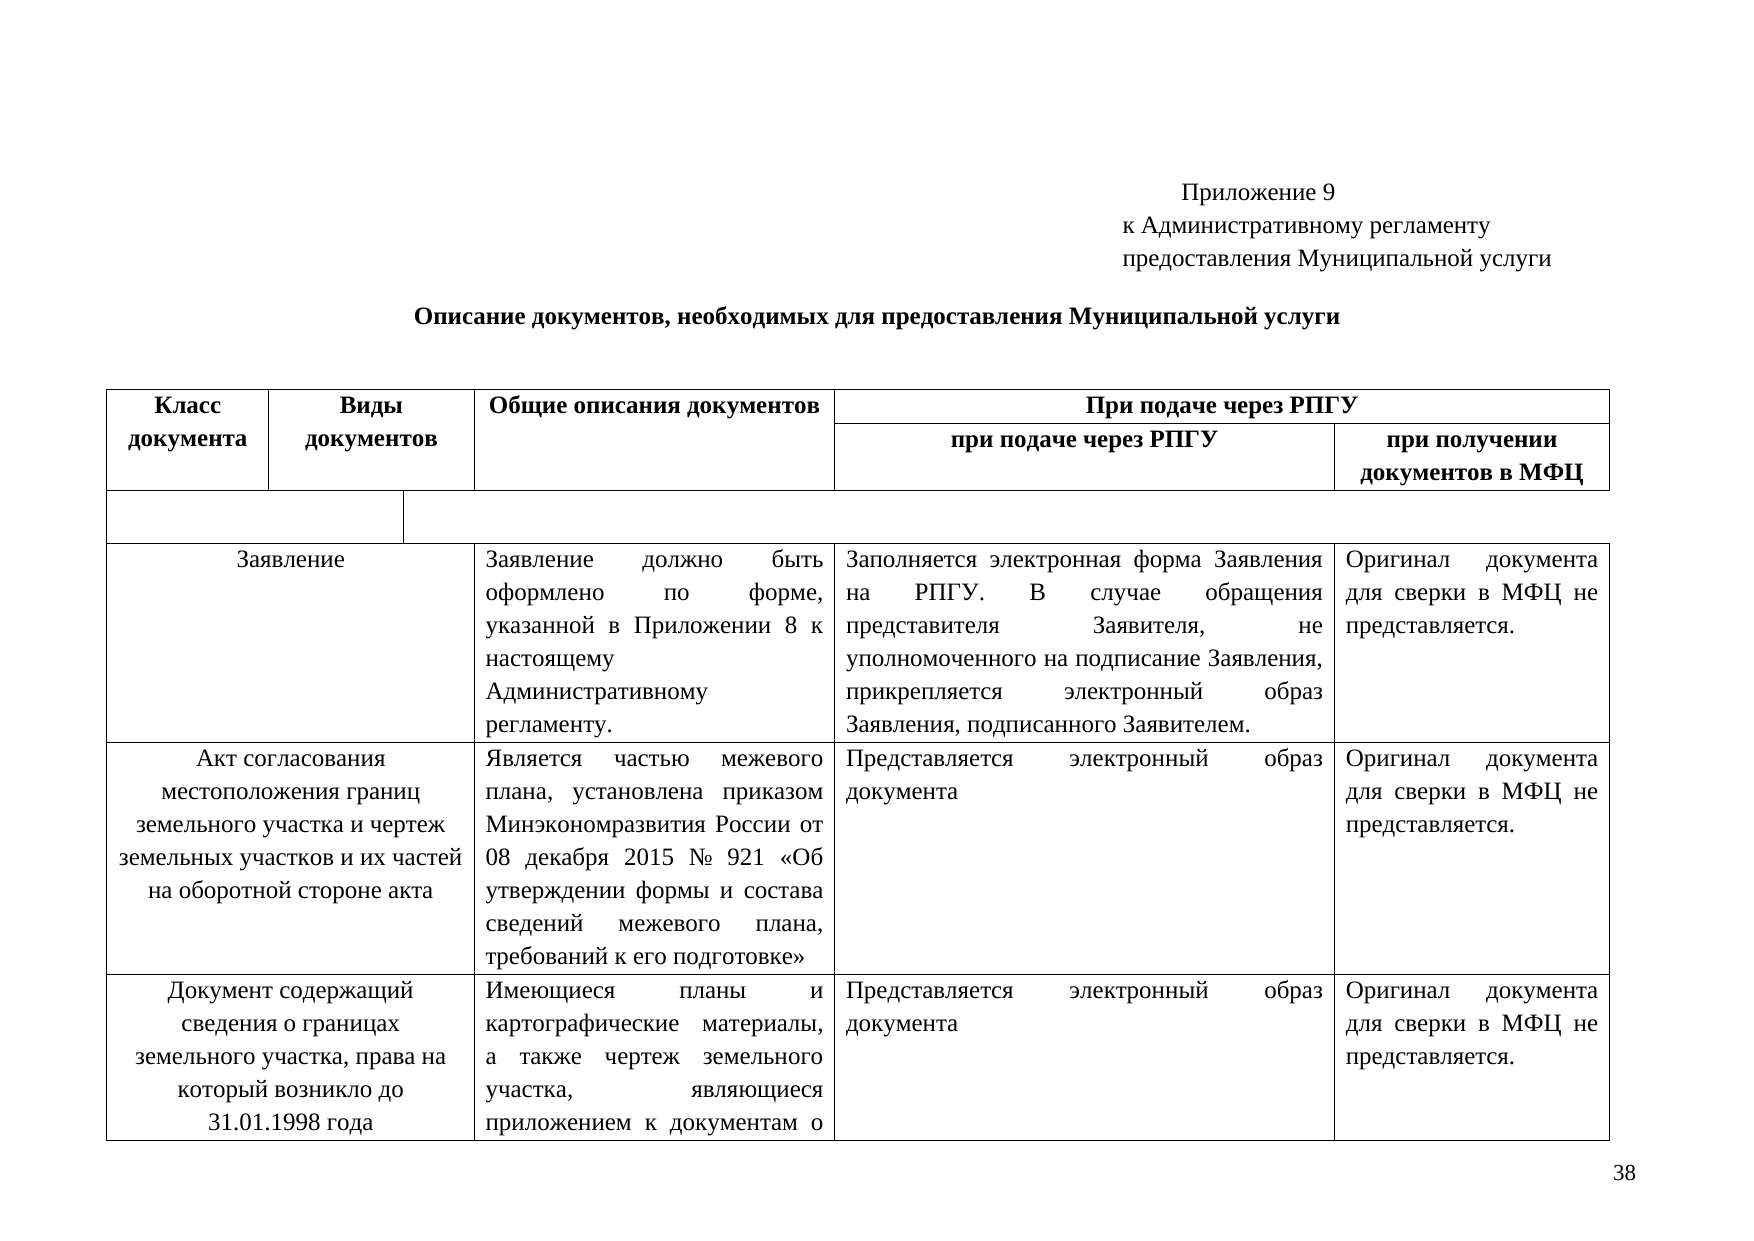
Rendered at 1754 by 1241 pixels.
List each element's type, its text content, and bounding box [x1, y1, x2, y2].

table_cell Оригинал документа для сверки в МФЦ не представляется. [1335, 544, 1609, 742]
table_cell Оригинал документа для сверки в МФЦ не представляется. [1335, 743, 1609, 974]
table_header Общие описания документов [475, 390, 834, 489]
table_cell Заявление должно быть оформлено по форме, указанной в Приложении 8 к настоящему Административному регламенту. [475, 544, 834, 742]
table_cell Акт согласования местоположения границ земельного участка и чертеж земельных участков и их частей на оборотной стороне акта [107, 743, 474, 974]
subtitle Описание документов, необходимых для предоставления Муниципальной услуги [118, 301, 1636, 330]
table_cell Заявление [107, 544, 474, 742]
table_cell Представляется электронный образ документа [835, 743, 1334, 974]
table_cell Заполняется электронная форма Заявления на РПГУ. В случае обращения представителя Заявителя, не уполномоченного на подписание Заявления, прикрепляется электронный образ Заявления, подписанного Заявителем. [835, 544, 1334, 742]
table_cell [1335, 975, 1609, 1139]
table_cell при получении документов в МФЦ [1335, 424, 1609, 489]
text Приложение 9 [1122, 177, 1636, 206]
table_header При подаче через РПГУ [835, 390, 1609, 423]
text к Административному регламенту предоставления Муниципальной услуги [1122, 210, 1636, 272]
table_header Виды документов [269, 390, 474, 489]
table_cell [107, 491, 403, 543]
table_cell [475, 975, 834, 1139]
table_header Класс документа [107, 390, 268, 489]
table_cell Является частью межевого плана, установлена приказом Минэкономразвития России от 08 декабря 2015 № 921 «Об утверждении формы и состава сведений межевого плана, требований к его подготовке» [475, 743, 834, 974]
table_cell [107, 975, 474, 1139]
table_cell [835, 975, 1334, 1139]
table_cell при подаче через РПГУ [835, 424, 1334, 489]
